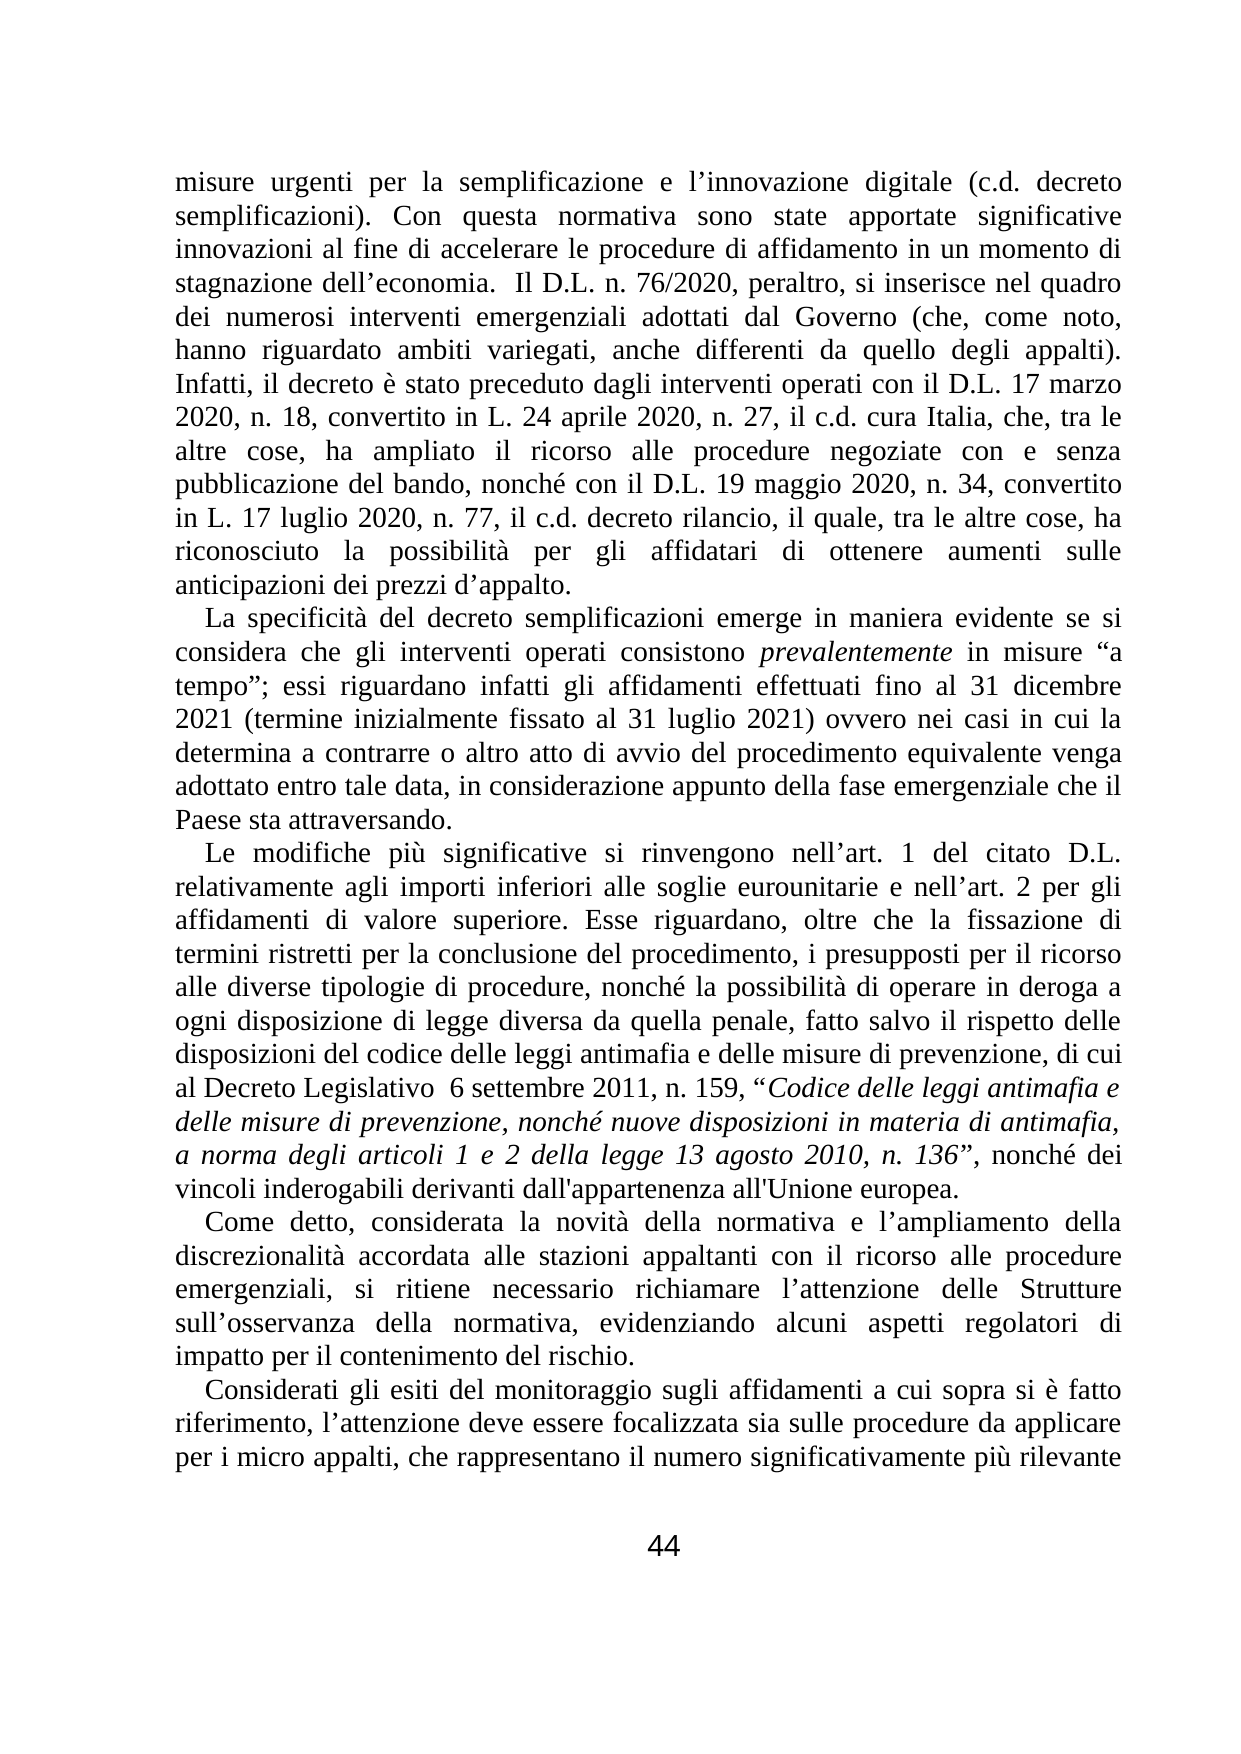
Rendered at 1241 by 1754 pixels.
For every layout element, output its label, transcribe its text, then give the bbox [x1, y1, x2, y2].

text Le modifiche più significative si rinvengono nell’art. 1 del citato D.L. relativamente agli importi inferiori alle soglie eurounitarie e nell’art. 2 per gli affidamenti di valore superiore. Esse riguardano, oltre che la fissazione di termini ristretti per la conclusione del procedimento, i presupposti per il ricorso alle diverse tipologie di procedure, nonché la possibilità di operare in deroga a ogni disposizione di legge diversa da quella penale, fatto salvo il rispetto delle disposizioni del codice delle leggi antimafia e delle misure di prevenzione, di cui al Decreto Legislativo 6 settembre 2011, n. 159, “Codice delle leggi antimafia e delle misure di prevenzione, nonché nuove disposizioni in materia di antimafia, a norma degli articoli 1 e 2 della legge 13 agosto 2010, n. 136”, nonché dei vincoli inderogabili derivanti dall'appartenenza all'Unione europea. [175, 835, 1123, 1204]
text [175, 164, 1123, 601]
text La specificità del decreto semplificazioni emerge in maniera evidente se si considera che gli interventi operati consistono prevalentemente in misure “a tempo”; essi riguardano infatti gli affidamenti effettuati fino al 31 dicembre 2021 (termine inizialmente fissato al 31 luglio 2021) ovvero nei casi in cui la determina a contrarre o altro atto di avvio del procedimento equivalente venga adottato entro tale data, in considerazione appunto della fase emergenziale che il Paese sta attraversando. [175, 601, 1123, 835]
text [175, 1372, 1123, 1473]
text Come detto, considerata la novità della normativa e l’ampliamento della discrezionalità accordata alle stazioni appaltanti con il ricorso alle procedure emergenziali, si ritiene necessario richiamare l’attenzione delle Strutture sull’osservanza della normativa, evidenziando alcuni aspetti regolatori di impatto per il contenimento del rischio. [175, 1204, 1123, 1372]
